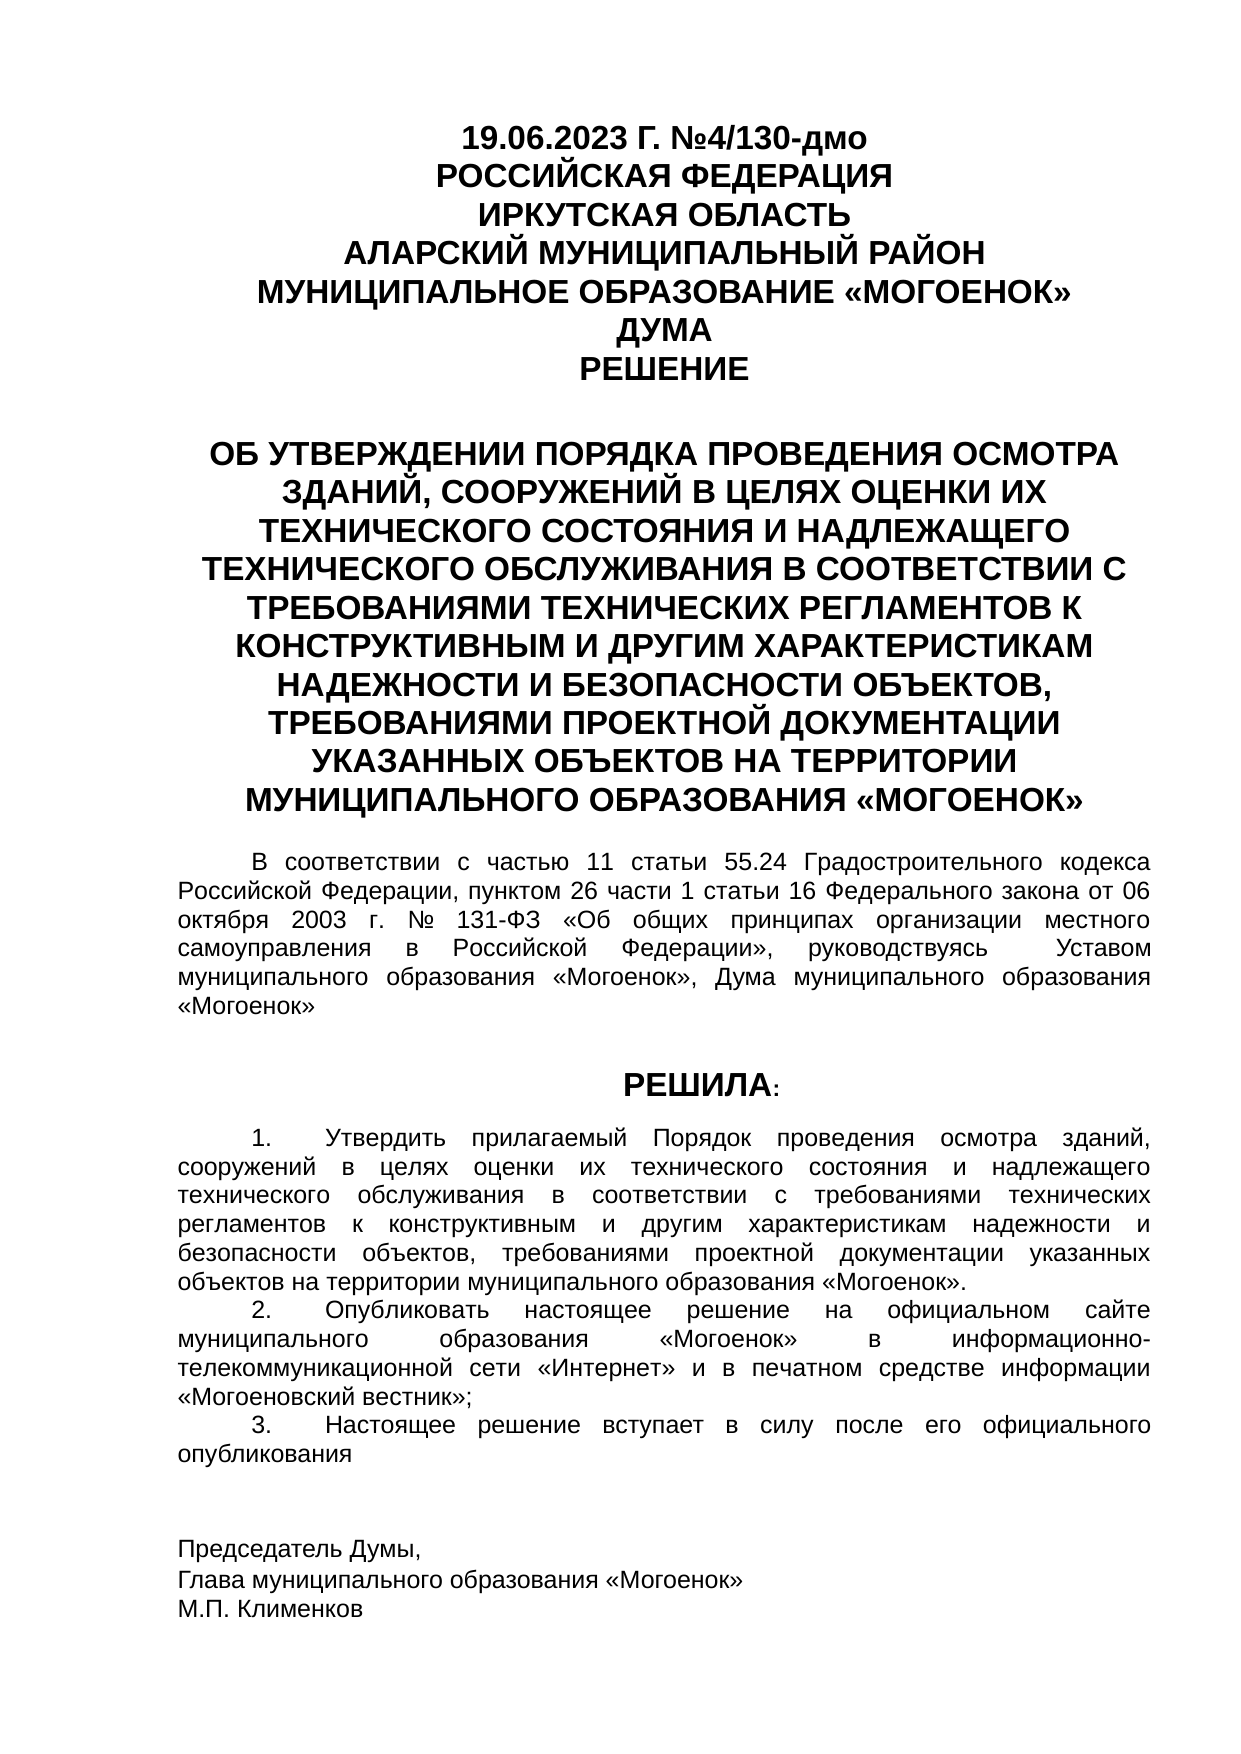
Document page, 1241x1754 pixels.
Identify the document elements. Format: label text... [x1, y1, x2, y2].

list Настоящее решение вступает в силу после его официального опубликования [177, 1410, 1152, 1468]
list Опубликовать настоящее решение на официальном сайте муниципального образования «Могоенок» в информационно-телекоммуникационной сети «Интернет» и в печатном средстве информации «Могоеновский вестник»; [177, 1295, 1152, 1410]
text ДУМА [177, 310, 1152, 349]
text М.П. Клименков [177, 1593, 1152, 1622]
text РЕШЕНИЕ [177, 349, 1152, 387]
text В соответствии с частью 11 статьи 55.24 Градостроительного кодекса Российской Федерации, пунктом 26 части 1 статьи 16 Федерального закона от 06 октября 2003 г. № 131-ФЗ «Об общих принципах организации местного самоуправления в Российской Федерации», руководствуясь Уставом муниципального образования «Могоенок», Дума муниципального образования «Могоенок» [177, 847, 1152, 1020]
text ОБ УТВЕРЖДЕНИИ ПОРЯДКА ПРОВЕДЕНИЯ ОСМОТРА ЗДАНИЙ, СООРУЖЕНИЙ В ЦЕЛЯХ ОЦЕНКИ ИХ ТЕХНИЧЕСКОГО СОСТОЯНИЯ И НАДЛЕЖАЩЕГО ТЕХНИЧЕСКОГО ОБСЛУЖИВАНИЯ В СООТВЕТСТВИИ С ТРЕБОВАНИЯМИ ТЕХНИЧЕСКИХ РЕГЛАМЕНТОВ К КОНСТРУКТИВНЫМ И ДРУГИМ ХАРАКТЕРИСТИКАМ НАДЕЖНОСТИ И БЕЗОПАСНОСТИ ОБЪЕКТОВ, ТРЕБОВАНИЯМИ ПРОЕКТНОЙ ДОКУМЕНТАЦИИ УКАЗАННЫХ ОБЪЕКТОВ НА ТЕРРИТОРИИ МУНИЦИПАЛЬНОГО ОБРАЗОВАНИЯ «МОГОЕНОК» [177, 434, 1152, 818]
text АЛАРСКИЙ МУНИЦИПАЛЬНЫЙ РАЙОН [177, 233, 1152, 272]
text РЕШИЛА: [177, 1065, 1152, 1103]
text РОССИЙСКАЯ ФЕДЕРАЦИЯ [177, 157, 1152, 195]
text Председатель Думы, [177, 1534, 1152, 1562]
text 19.06.2023 Г. №4/130-дмо [177, 118, 1152, 157]
text ИРКУТСКАЯ ОБЛАСТЬ [177, 195, 1152, 233]
text Глава муниципального образования «Могоенок» [177, 1565, 1152, 1593]
text МУНИЦИПАЛЬНОЕ ОБРАЗОВАНИЕ «МОГОЕНОК» [177, 272, 1152, 310]
list Утвердить прилагаемый Порядок проведения осмотра зданий, сооружений в целях оценки их технического состояния и надлежащего технического обслуживания в соответствии с требованиями технических регламентов к конструктивным и другим характеристикам надежности и безопасности объектов, требованиями проектной документации указанных объектов на территории муниципального образования «Могоенок». [177, 1123, 1152, 1295]
